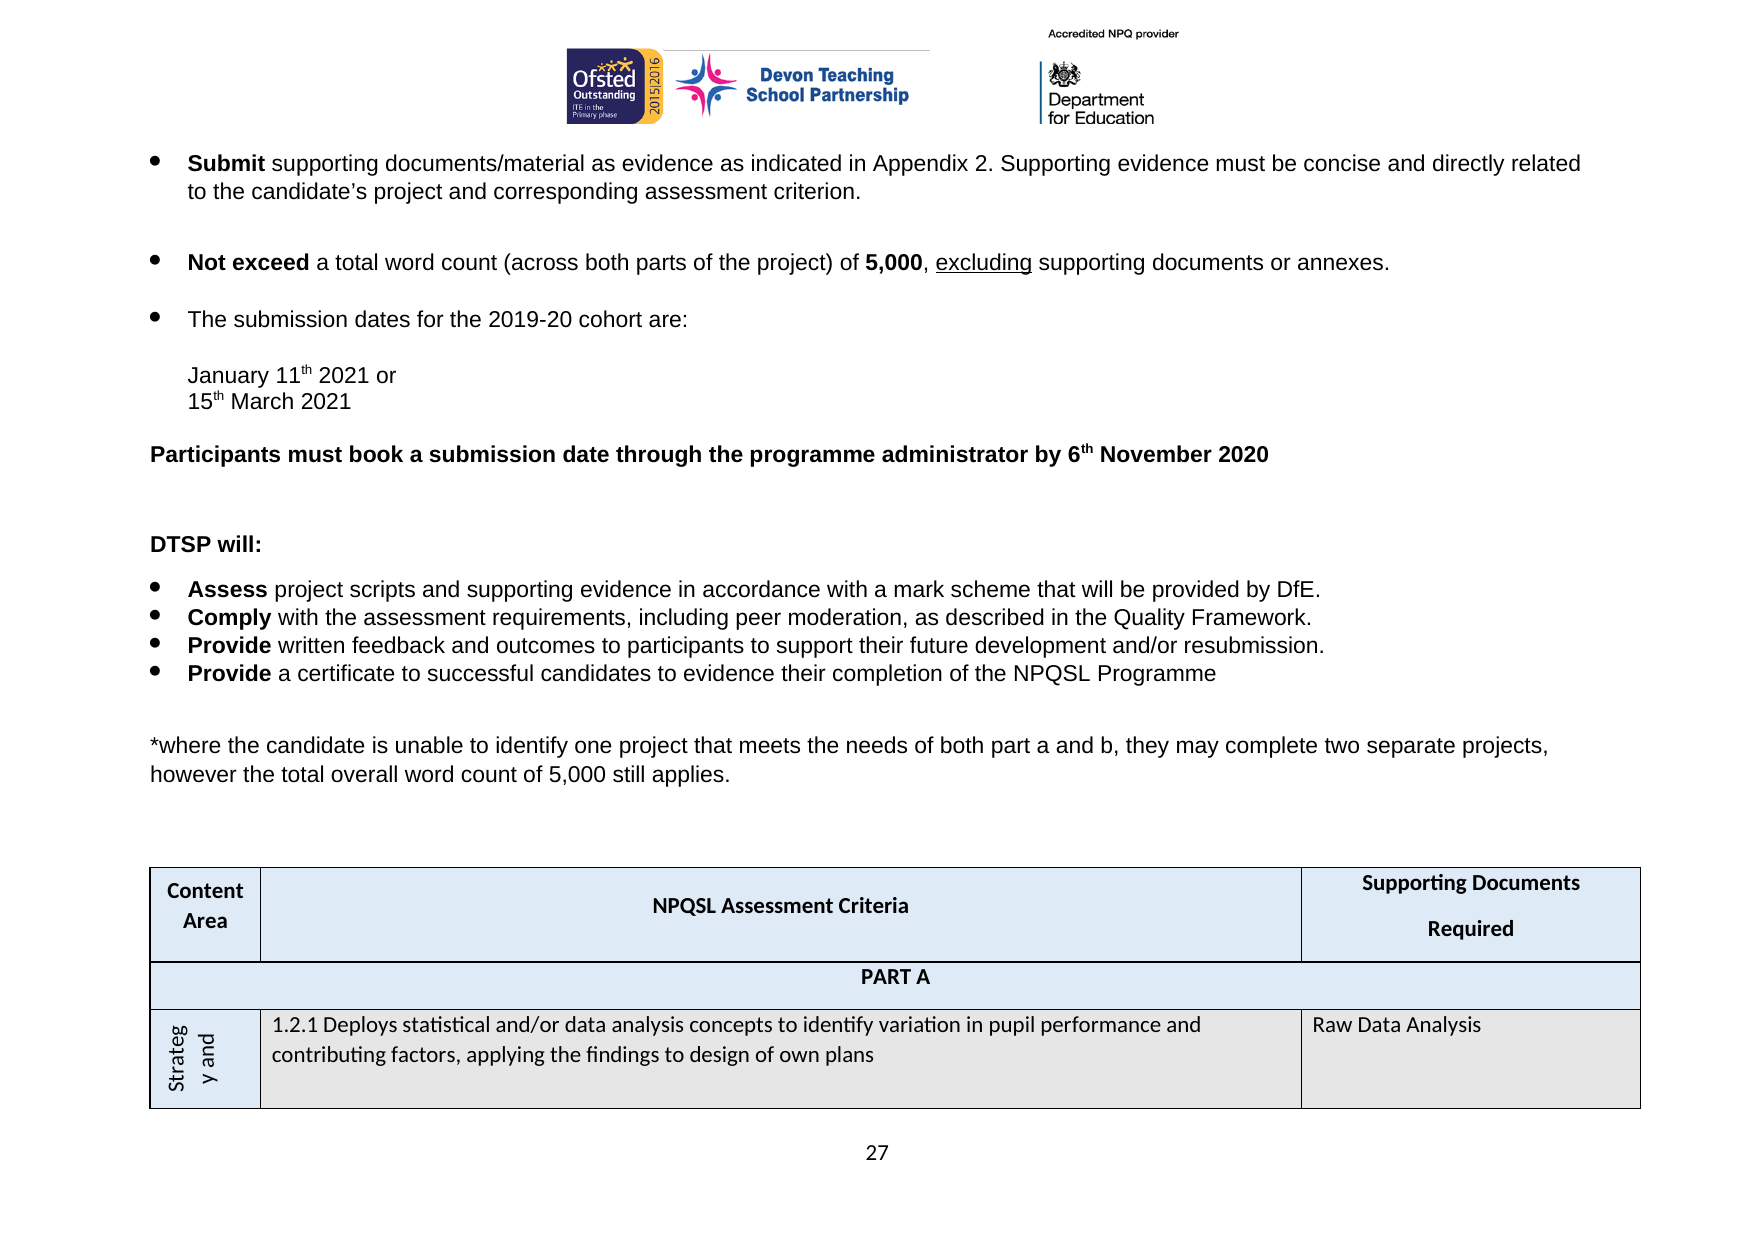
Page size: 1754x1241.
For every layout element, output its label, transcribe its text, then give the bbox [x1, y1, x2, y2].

table_cell Raw Data Analysis [1302, 1010, 1640, 1108]
list Provide written feedback and outcomes to participants to support their future development and/or resubmission. [150, 632, 1604, 659]
text 15th March 2021 [187, 388, 1604, 414]
picture [566, 29, 1188, 125]
table_header Content Area [151, 868, 260, 961]
text *where the candidate is unable to identify one project that meets the needs of both part a and b, they may complete two separate projects, however the total overall word count of 5,000 still applies. [150, 732, 1604, 787]
text DTSP will: [150, 531, 1604, 557]
text Participants must book a submission date through the programme administrator by 6th November 2020 [150, 441, 1604, 467]
text January 11th 2021 or [187, 362, 1604, 388]
list Assess project scripts and supporting evidence in accordance with a mark scheme that will be provided by DfE. [150, 576, 1604, 604]
table_cell PART A [151, 963, 1640, 1009]
table_header NPQSL Assessment Criteria [261, 868, 1301, 961]
list Not exceed a total word count (across both parts of the project) of 5,000, excluding supporting documents or annexes. [150, 249, 1604, 277]
table_cell Strategy and Improvement [151, 1010, 260, 1108]
list Comply with the assessment requirements, including peer moderation, as described in the Quality Framework. [150, 604, 1604, 632]
list Submit supporting documents/material as evidence as indicated in Appendix 2. Supporting evidence must be concise and directly related to the candidate’s project and corresponding assessment criterion. [150, 150, 1604, 204]
table_cell 1.2.1 Deploys statistical and/or data analysis concepts to identify variation in pupil performance and contributing factors, applying the findings to design of own plans [261, 1010, 1301, 1108]
list Provide a certificate to successful candidates to evidence their completion of the NPQSL Programme [150, 659, 1604, 687]
table_header Supporting Documents Required [1302, 868, 1640, 961]
list The submission dates for the 2019-20 cohort are: [150, 306, 1604, 333]
